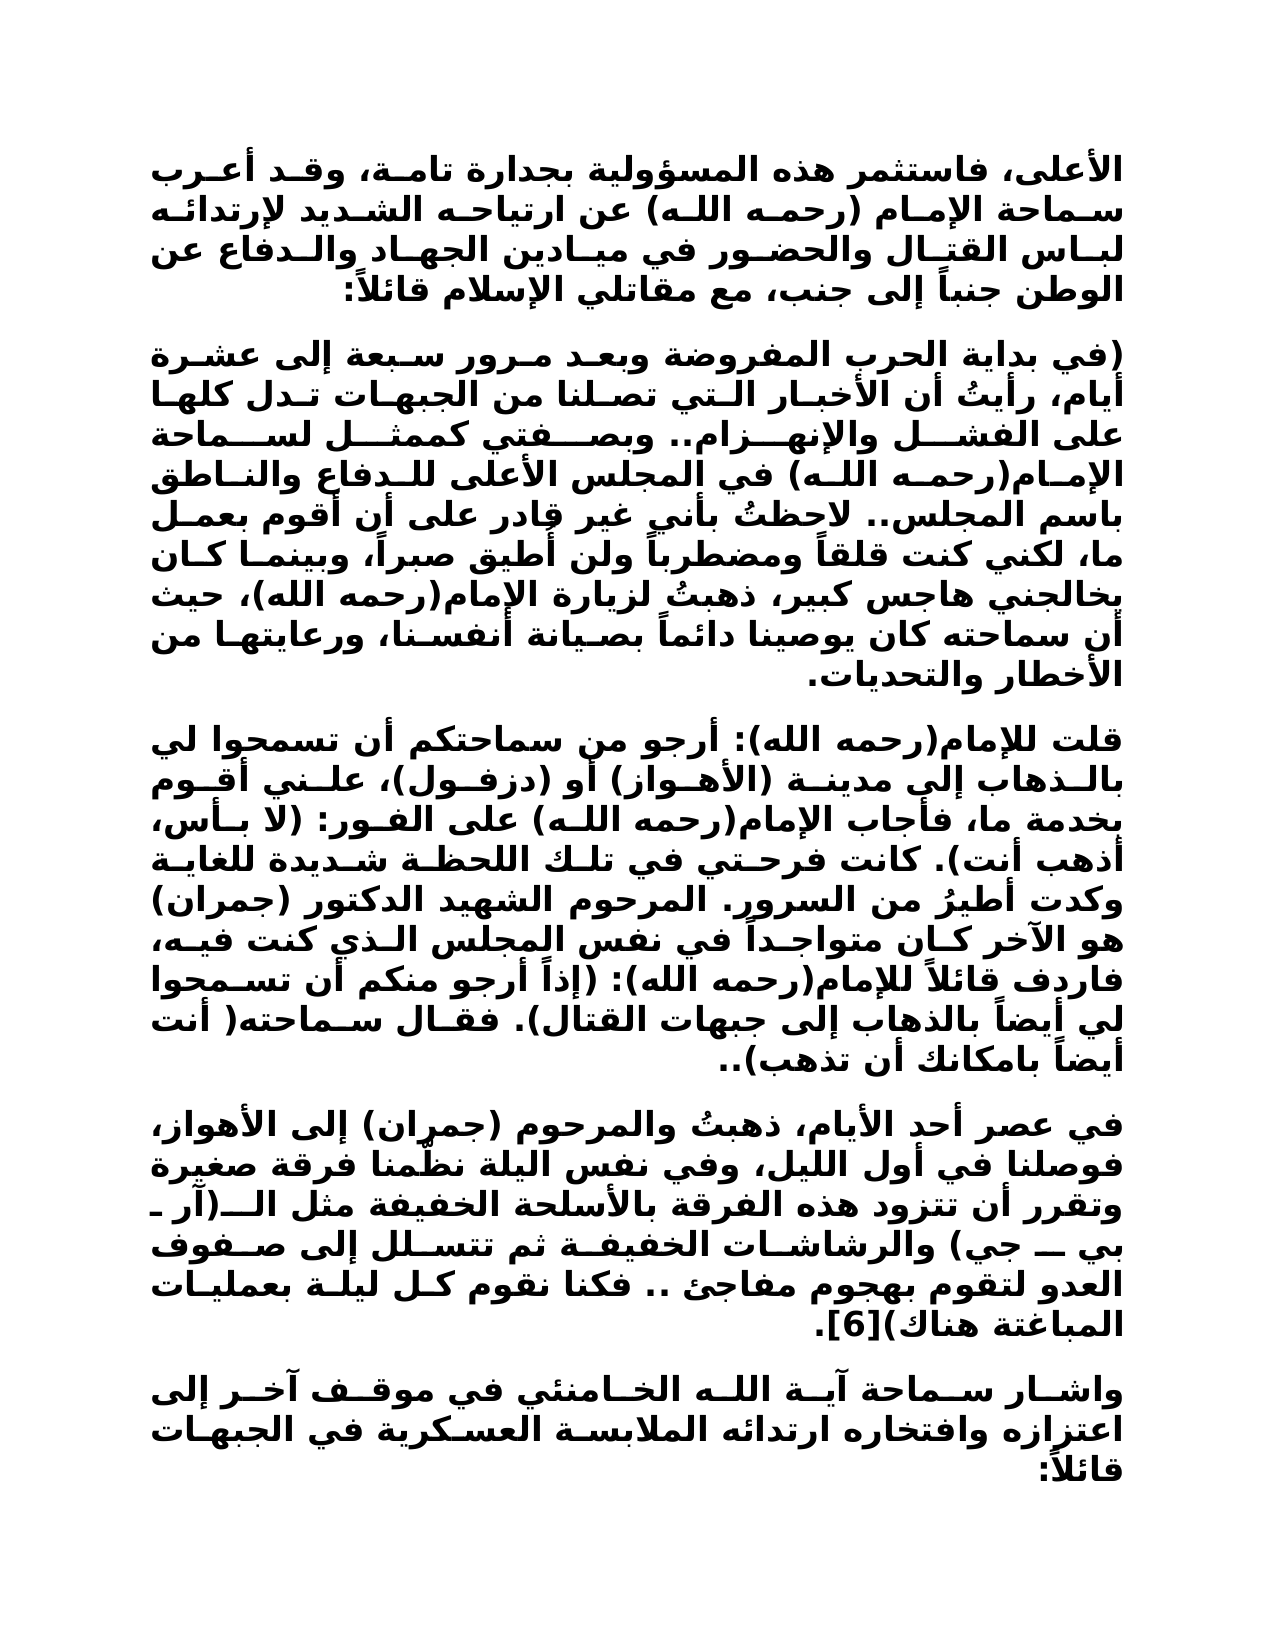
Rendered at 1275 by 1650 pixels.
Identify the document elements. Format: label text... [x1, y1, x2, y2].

text في عصر أحد الأيام، ذهبتُ والمرحوم (جمران) إلى الأهواز، فوصلنا في أول الليل، وفي نفس اليلة نظّمنا فرقة صغيرة وتقرر أن تتزود هذه الفرقة بالأسلحة الخفيفة مثل الـ(آر ـ بي ـ جي) والرشاشات الخفيفة ثم تتسلل إلى صفوف العدو لتقوم بهجوم مفاجئ .. فكنا نقوم كل ليلة بعمليات المباغتة هناك)[6]. [150, 1105, 1125, 1345]
text قلت للإمام(رحمه الله): أرجو من سماحتكم أن تسمحوا لي بالذهاب إلى مدينة (الأهواز) أو (دزفول)، علني أقوم بخدمة ما، فأجاب الإمام(رحمه الله) على الفور: (لا بأس، أذهب أنت). كانت فرحتي في تلك اللحظة شديدة للغاية وكدت أطيرُ من السرور. المرحوم الشهيد الدكتور (جمران) هو الآخر كان متواجداً في نفس المجلس الذي كنت فيه، فاردف قائلاً للإمام(رحمه الله): (إذاً أرجو منكم أن تسمحوا لي أيضاً بالذهاب إلى جبهات القتال). فقال سماحته( أنت أيضاً بامكانك أن تذهب).. [150, 720, 1125, 1080]
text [150, 150, 1125, 310]
text واشار سماحة آية الله الخامنئي في موقف آخر إلى اعتزازه وافتخاره ارتدائه الملابسة العسكرية في الجبهات قائلاً: [150, 1370, 1125, 1490]
text (في بداية الحرب المفروضة وبعد مرور سبعة إلى عشرة أيام، رأيتُ أن الأخبار التي تصلنا من الجبهات تدل كلها على الفشل والإنهزام.. وبصفتي كممثل لسماحة الإمام(رحمه الله) في المجلس الأعلى للدفاع والناطق باسم المجلس.. لاحظتُ بأني غير قادر على أن أقوم بعمل ما، لكني كنت قلقاً ومضطرباً ولن أُطيق صبراً، وبينما كان يخالجني هاجس كبير، ذهبتُ لزيارة الإمام(رحمه الله)، حيث أن سماحته كان يوصينا دائماً بصيانة أنفسنا، ورعايتها من الأخطار والتحديات. [150, 335, 1125, 695]
